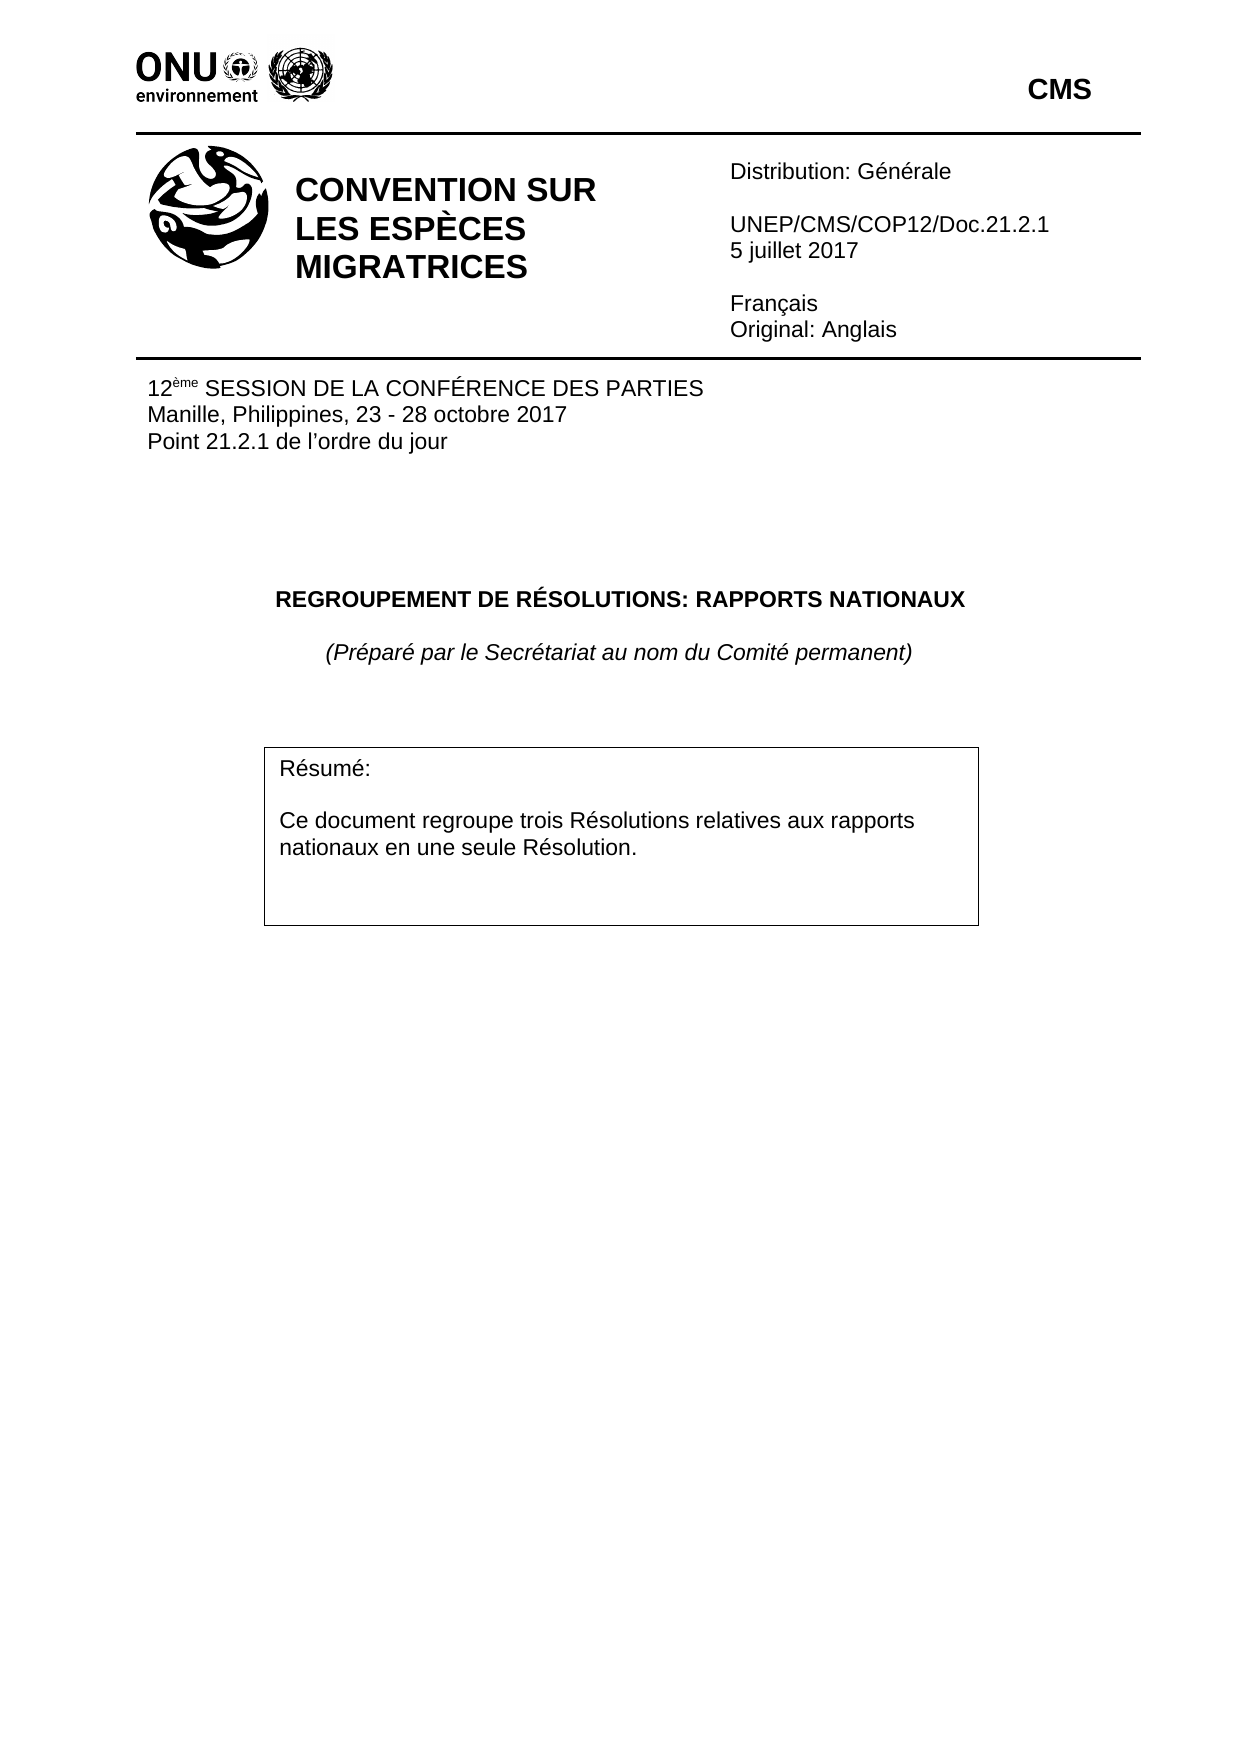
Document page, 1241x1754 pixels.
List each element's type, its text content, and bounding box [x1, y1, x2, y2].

text 12ème SESSION DE LA CONFÉRENCE DES PARTIES [147, 375, 1093, 401]
table_cell Distribution: Générale UNEP/CMS/COP12/Doc.21.2.1 5 juillet 2017 Français Original: Anglais [719, 135, 1141, 357]
table_cell CONVENTION SUR LES ESPÈCES MIGRATRICES [295, 135, 719, 357]
subtitle Manille, Philippines, 23 - 28 octobre 2017 [147, 403, 1093, 428]
text REGROUPEMENT DE RÉSOLUTIONS: RAPPORTS NATIONAUX [147, 586, 1093, 612]
table_cell [136, 135, 295, 357]
text Point 21.2.1 de l’ordre du jour [147, 429, 1093, 454]
table_header CMS [136, 63, 1141, 132]
text (Préparé par le Secrétariat au nom du Comité permanent) [147, 639, 1093, 665]
picture [128, 44, 261, 108]
